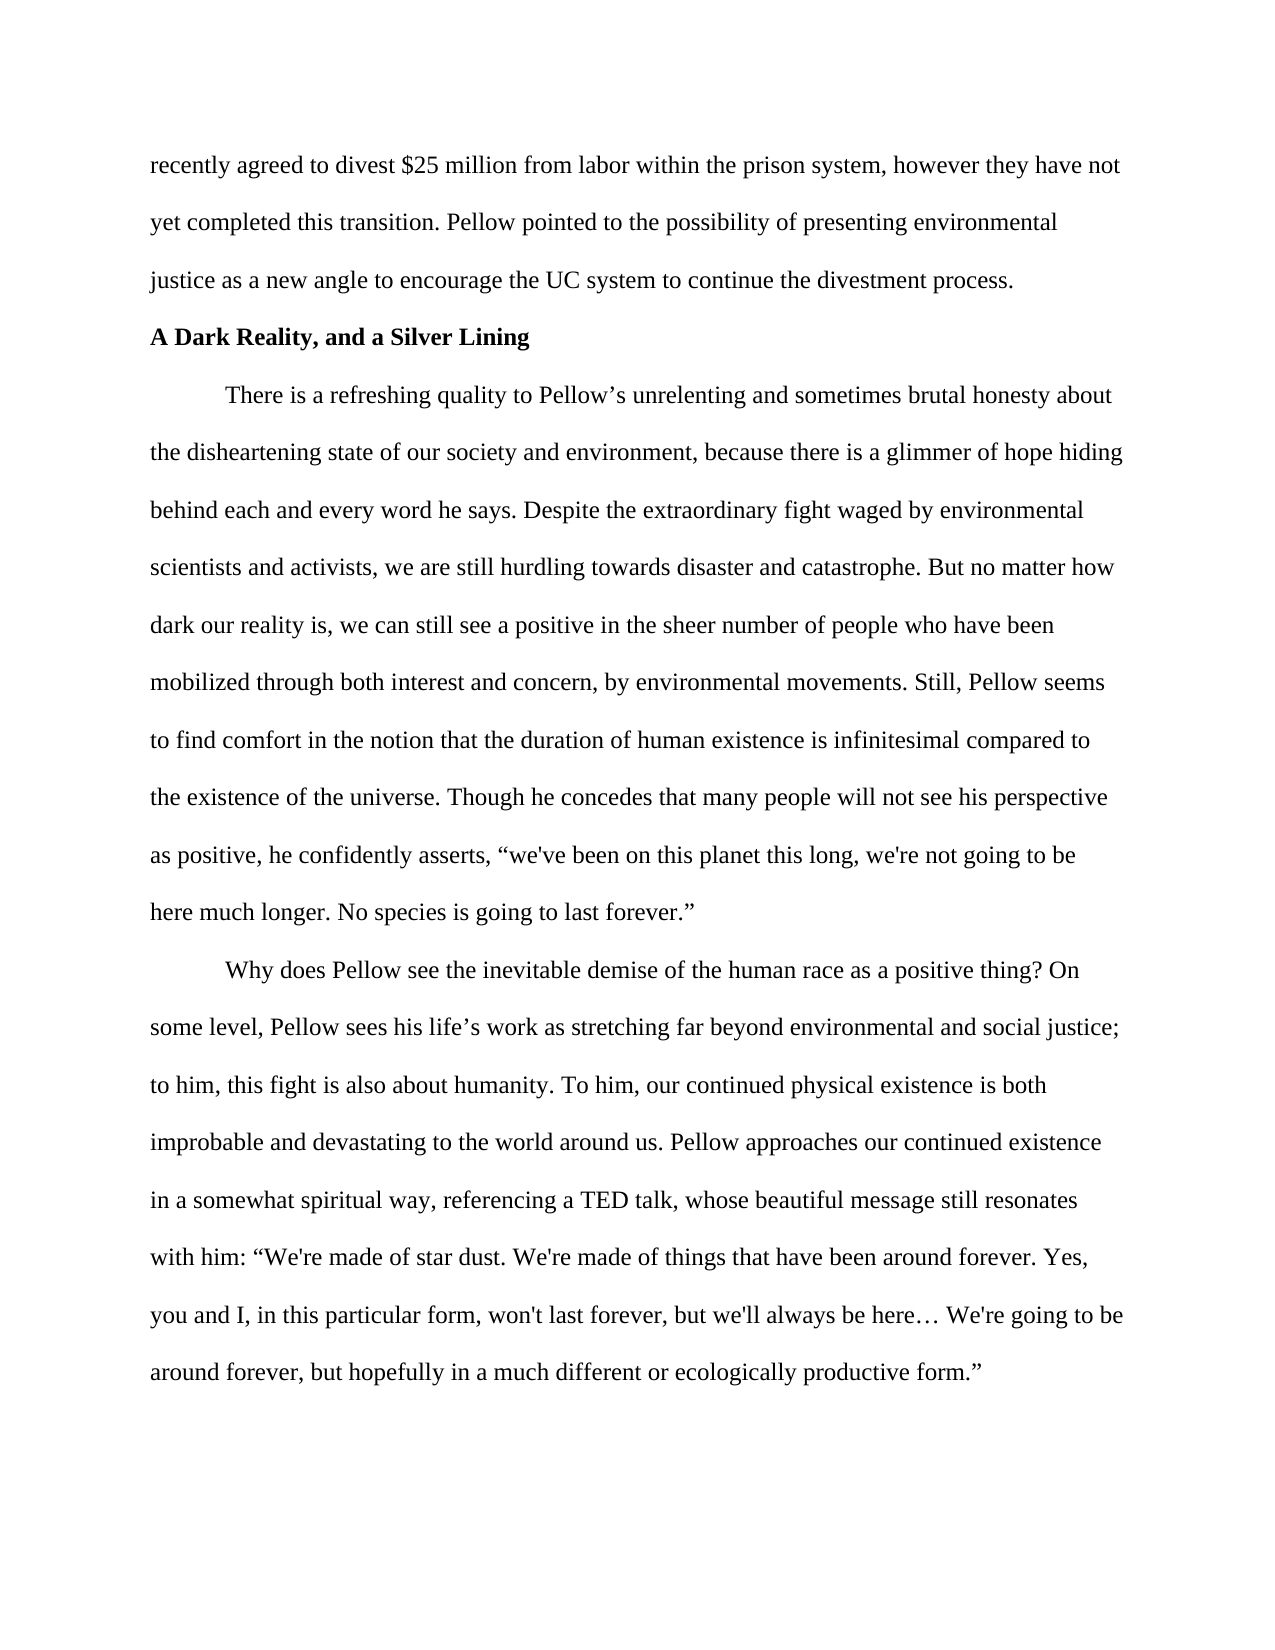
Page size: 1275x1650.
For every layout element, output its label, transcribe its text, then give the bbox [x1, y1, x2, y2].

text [150, 150, 1125, 294]
text A Dark Reality, and a Silver Lining [150, 322, 1125, 351]
text Why does Pellow see the inevitable demise of the human race as a positive thing? On some level, Pellow sees his life’s work as stretching far beyond environmental and social justice; to him, this fight is also about humanity. To him, our continued physical existence is both improbable and devastating to the world around us. Pellow approaches our continued existence in a somewhat spiritual way, referencing a TED talk, whose beautiful message still resonates with him: “We're made of star dust. We're made of things that have been around forever. Yes, you and I, in this particular form, won't last forever, but we'll always be here… We're going to be around forever, but hopefully in a much different or ecologically productive form.” [150, 955, 1125, 1386]
text There is a refreshing quality to Pellow’s unrelenting and sometimes brutal honesty about the disheartening state of our society and environment, because there is a glimmer of hope hiding behind each and every word he says. Despite the extraordinary fight waged by environmental scientists and activists, we are still hurdling towards disaster and catastrophe. But no matter how dark our reality is, we can still see a positive in the sheer number of people who have been mobilized through both interest and concern, by environmental movements. Still, Pellow seems to find comfort in the notion that the duration of human existence is infinitesimal compared to the existence of the universe. Though he concedes that many people will not see his perspective as positive, he confidently asserts, “we've been on this planet this long, we're not going to be here much longer. No species is going to last forever.” [150, 380, 1125, 926]
